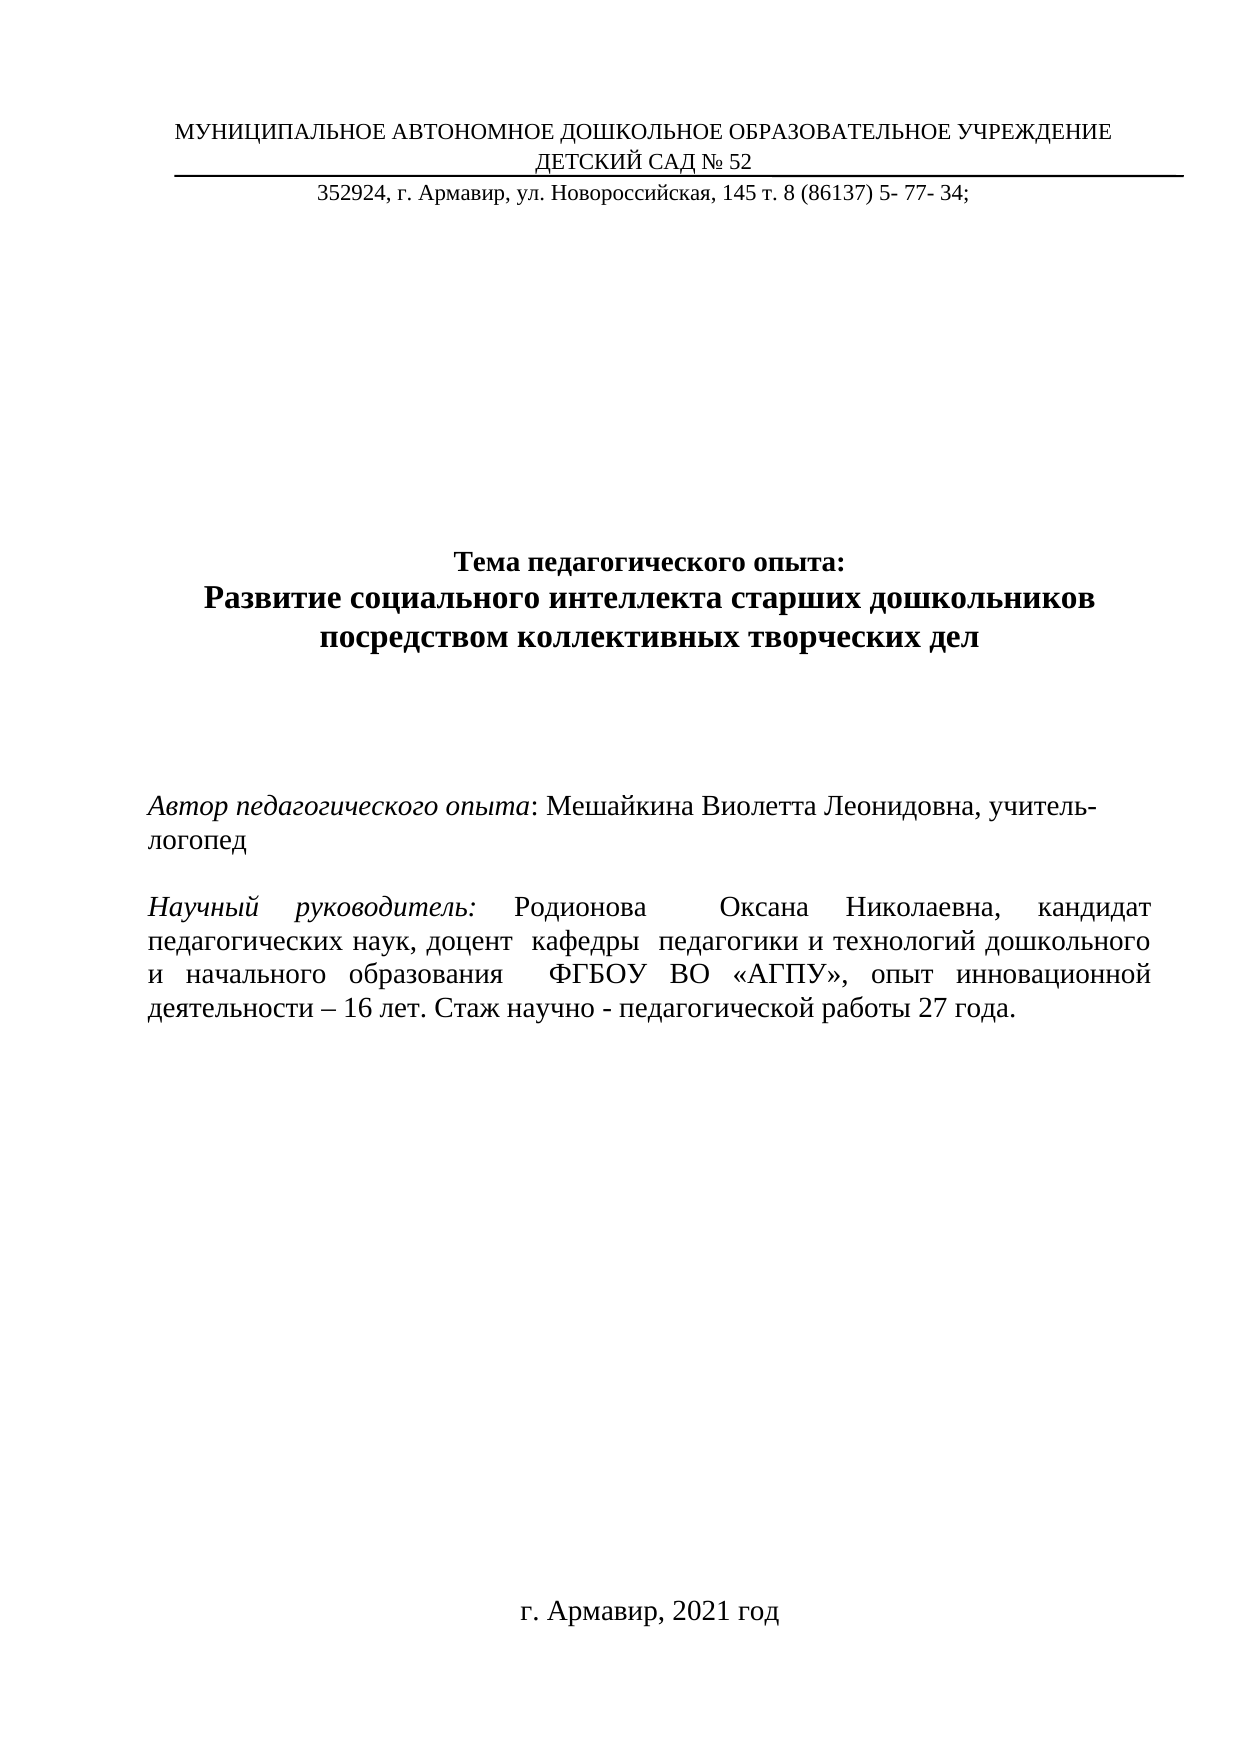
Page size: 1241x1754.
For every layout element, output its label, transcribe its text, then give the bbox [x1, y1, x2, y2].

text Развитие социального интеллекта старших дошкольников [148, 578, 1152, 616]
text г. Армавир, 2021 год [148, 1593, 1152, 1627]
text посредством коллективных творческих дел [148, 616, 1152, 654]
text МУНИЦИПАЛЬНОЕ АВТОНОМНОЕ ДОШКОЛЬНОЕ ОБРАЗОВАТЕЛЬНОЕ УЧРЕЖДЕНИЕ [118, 118, 1169, 144]
text Автор педагогического опыта: Мешайкина Виолетта Леонидовна, учитель-логопед [148, 788, 1152, 856]
text 352924, г. Армавир, ул. Новороссийская, 145 т. 8 (86137) 5- 77- 34; [118, 178, 1169, 205]
text ДЕТСКИЙ САД № 52 [118, 148, 1169, 175]
text Научный руководитель: Родионова Оксана Николаевна, кандидат педагогических наук, доцент кафедры педагогики и технологий дошкольного и начального образования ФГБОУ ВО «АГПУ», опыт инновационной деятельности – 16 лет. Стаж научно - педагогической работы 27 года. [148, 889, 1152, 1023]
text Тема педагогического опыта: [148, 544, 1152, 578]
